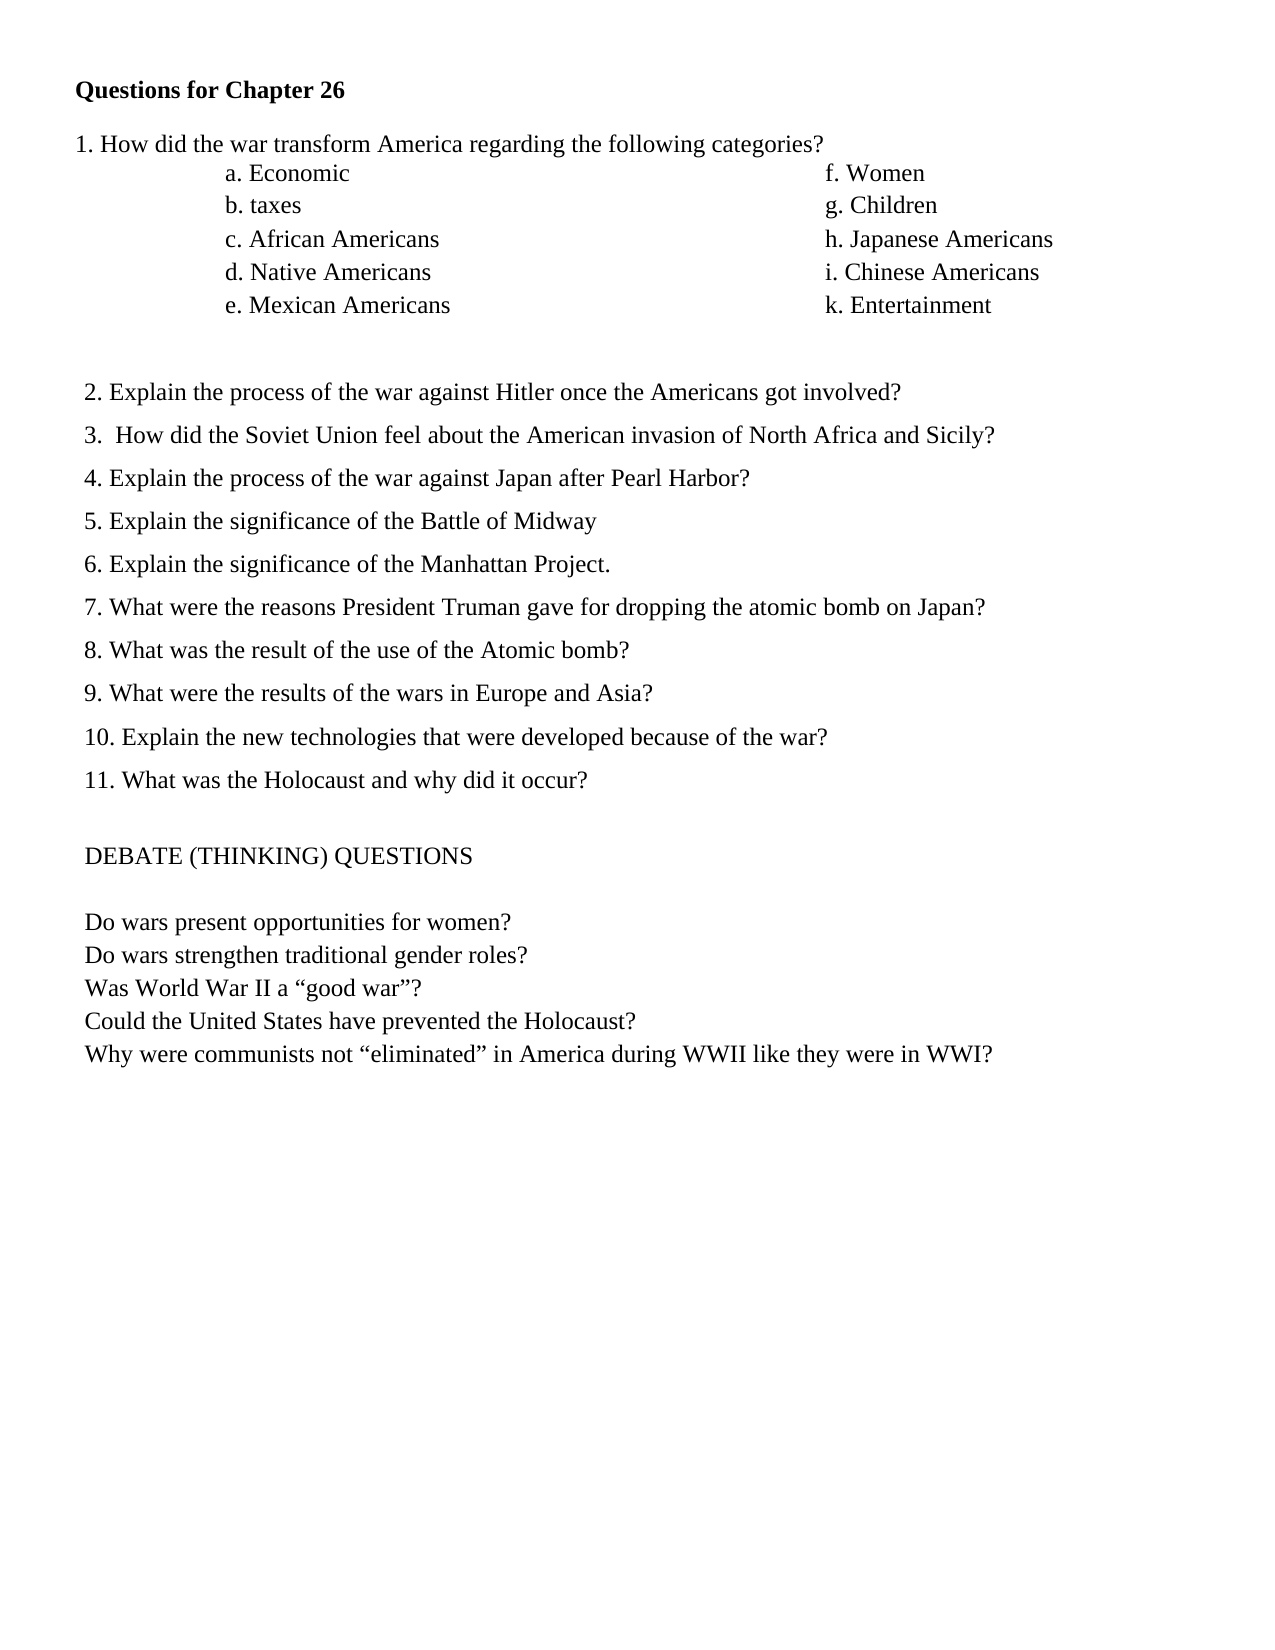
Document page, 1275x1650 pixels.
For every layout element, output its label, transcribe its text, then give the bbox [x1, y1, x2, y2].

list 5. Explain the significance of the Battle of Midway [84, 506, 1200, 535]
text 1. How did the war transform America regarding the following categories? [75, 129, 1200, 158]
list 11. What was the Holocaust and why did it occur? [84, 765, 1200, 793]
list DEBATE (THINKING) QUESTIONS [84, 841, 1200, 869]
list Do wars present opportunities for women? [84, 907, 1200, 936]
list 2. Explain the process of the war against Hitler once the Americans got involved? [84, 377, 1200, 405]
list a. Economic [150, 158, 600, 186]
list Do wars strengthen traditional gender roles? [84, 940, 1200, 969]
list h. Japanese Americans [750, 224, 1200, 252]
text Questions for Chapter 26 [75, 75, 1200, 104]
list f. Women [750, 158, 1200, 186]
list 10. Explain the new technologies that were developed because of the war? [84, 722, 1200, 750]
list Why were communists not “eliminated” in America during WWII like they were in WWI? [84, 1039, 1200, 1068]
list d. Native Americans [150, 257, 600, 285]
list 6. Explain the significance of the Manhattan Project. [84, 549, 1200, 578]
list 4. Explain the process of the war against Japan after Pearl Harbor? [84, 463, 1200, 492]
list 7. What were the reasons President Truman gave for dropping the atomic bomb on Japan? [84, 592, 1200, 621]
list b. taxes [150, 191, 600, 219]
list i. Chinese Americans [750, 257, 1200, 285]
list 3. How did the Soviet Union feel about the American invasion of North Africa and Sicily? [84, 420, 1200, 448]
list e. Mexican Americans [150, 290, 600, 318]
list k. Entertainment [750, 290, 1200, 318]
list Could the United States have prevented the Holocaust? [84, 1006, 1200, 1035]
list Was World War II a “good war”? [84, 973, 1200, 1002]
list 8. What was the result of the use of the Atomic bomb? [84, 635, 1200, 664]
list g. Children [750, 191, 1200, 219]
list 9. What were the results of the wars in Europe and Asia? [84, 678, 1200, 707]
list c. African Americans [150, 224, 600, 252]
